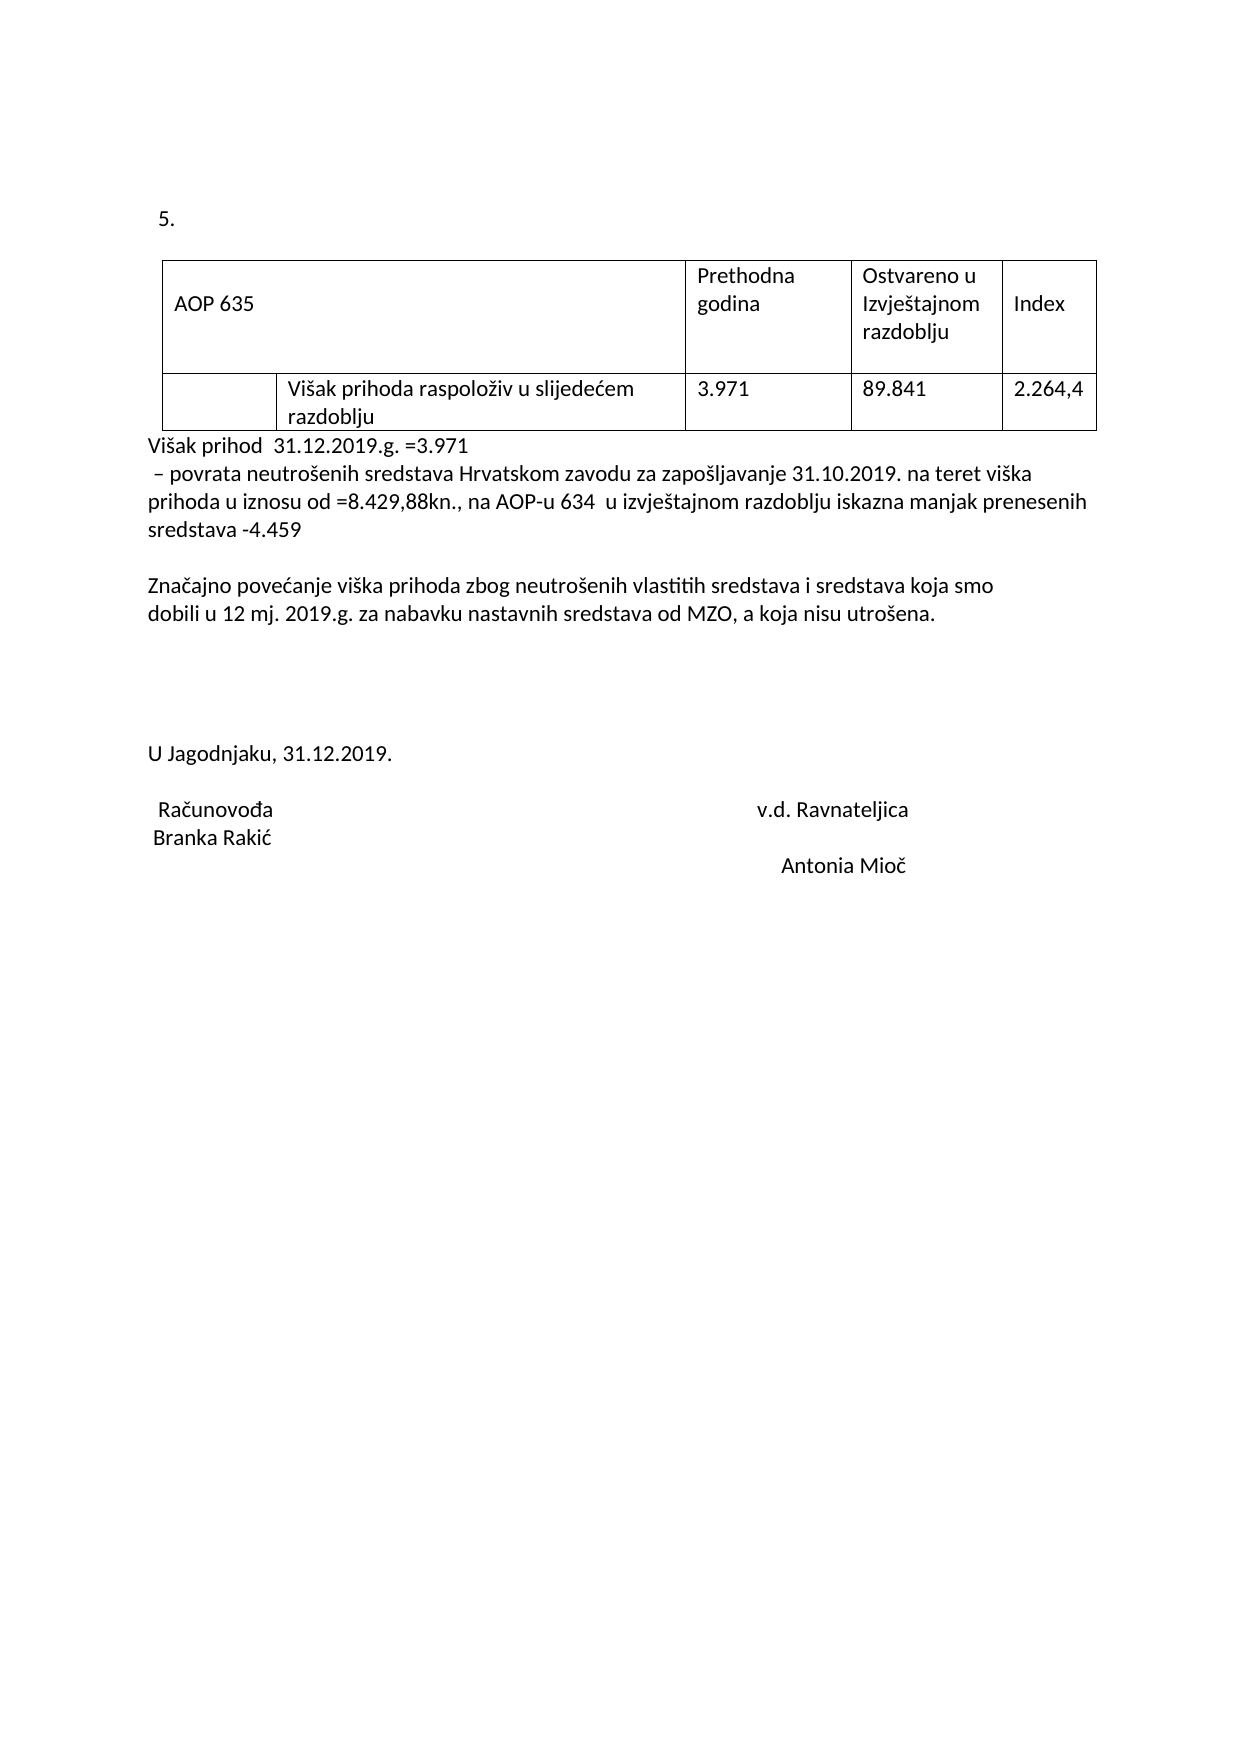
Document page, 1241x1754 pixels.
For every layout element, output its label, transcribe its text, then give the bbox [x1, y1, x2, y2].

table_header AOP 635 [163, 261, 685, 373]
text 5. [148, 204, 1093, 232]
text Branka Rakić [148, 823, 1093, 851]
text Računovođa v.d. Ravnateljica [148, 795, 1093, 823]
text Višak prihod 31.12.2019.g. =3.971 [148, 431, 1093, 459]
table_cell 2.264,4 [1003, 374, 1096, 430]
table_cell 3.971 [686, 374, 851, 430]
table_header Index [1003, 261, 1096, 373]
text dobili u 12 mj. 2019.g. za nabavku nastavnih sredstava od MZO, a koja nisu utrošena. [148, 599, 1093, 627]
text U Jagodnjaku, 31.12.2019. [148, 739, 1093, 767]
table_cell 89.841 [852, 374, 1002, 430]
table_header Prethodna godina [686, 261, 851, 373]
table_cell Višak prihoda raspoloživ u slijedećem razdoblju [277, 374, 685, 430]
text Antonia Mioč [148, 851, 1093, 879]
text Značajno povećanje viška prihoda zbog neutrošenih vlastitih sredstava i sredstava koja smo [148, 571, 1093, 599]
table_cell [163, 374, 276, 430]
text – povrata neutrošenih sredstava Hrvatskom zavodu za zapošljavanje 31.10.2019. na teret viška prihoda u iznosu od =8.429,88kn., na AOP-u 634 u izvještajnom razdoblju iskazna manjak prenesenih sredstava -4.459 [148, 459, 1093, 543]
table_header Ostvareno u Izvještajnom razdoblju [852, 261, 1002, 373]
